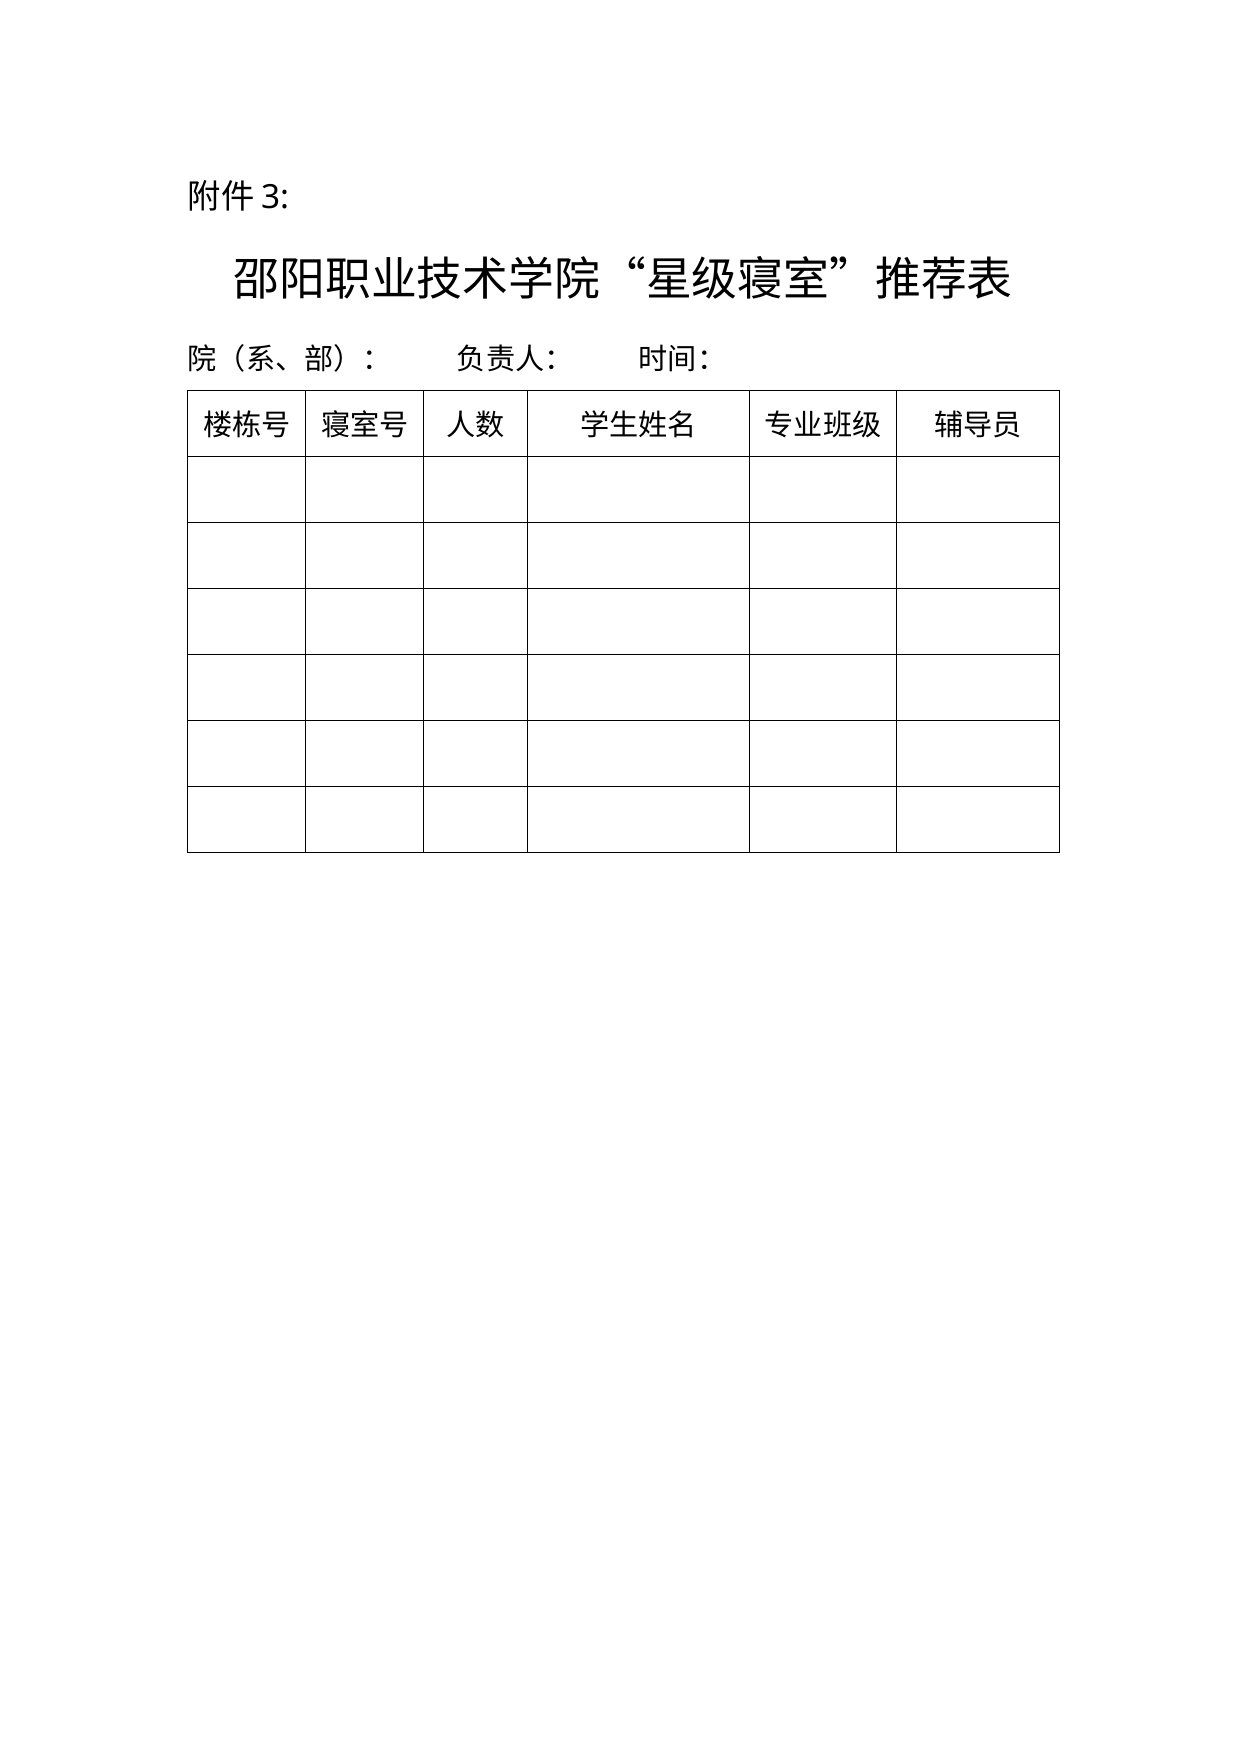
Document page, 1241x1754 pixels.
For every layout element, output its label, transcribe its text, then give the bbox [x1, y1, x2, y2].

table_header 楼栋号 [188, 391, 305, 456]
table_header 寝室号 [306, 391, 423, 456]
table_cell [897, 787, 1059, 852]
table_cell [897, 655, 1059, 720]
table_cell [306, 721, 423, 786]
text 院（系、部）： 负责人： 时间： [187, 324, 1053, 389]
table_cell [528, 787, 749, 852]
table_header 专业班级 [750, 391, 896, 456]
table_cell [528, 721, 749, 786]
table_header 辅导员 [897, 391, 1059, 456]
table_cell [306, 523, 423, 588]
text 邵阳职业技术学院“星级寝室”推荐表 [187, 227, 1053, 324]
table_cell [188, 721, 305, 786]
table_cell [188, 655, 305, 720]
table_cell [528, 457, 749, 522]
table_cell [306, 655, 423, 720]
table_cell [750, 787, 896, 852]
text 附件3: [187, 162, 1053, 227]
table_cell [424, 523, 527, 588]
table_cell [528, 523, 749, 588]
table_cell [188, 523, 305, 588]
table_header 人数 [424, 391, 527, 456]
table_cell [897, 523, 1059, 588]
table_cell [424, 655, 527, 720]
table_cell [750, 589, 896, 654]
table_cell [750, 721, 896, 786]
table_cell [897, 457, 1059, 522]
table_cell [750, 457, 896, 522]
table_cell [424, 589, 527, 654]
table_cell [188, 787, 305, 852]
table_cell [306, 787, 423, 852]
table_cell [424, 457, 527, 522]
table_cell [188, 457, 305, 522]
table_cell [897, 721, 1059, 786]
table_cell [897, 589, 1059, 654]
table_cell [750, 655, 896, 720]
table_cell [306, 589, 423, 654]
table_cell [528, 589, 749, 654]
table_cell [424, 787, 527, 852]
table_cell [424, 721, 527, 786]
table_cell [528, 655, 749, 720]
table_cell [750, 523, 896, 588]
table_header 学生姓名 [528, 391, 749, 456]
table_cell [306, 457, 423, 522]
table_cell [188, 589, 305, 654]
